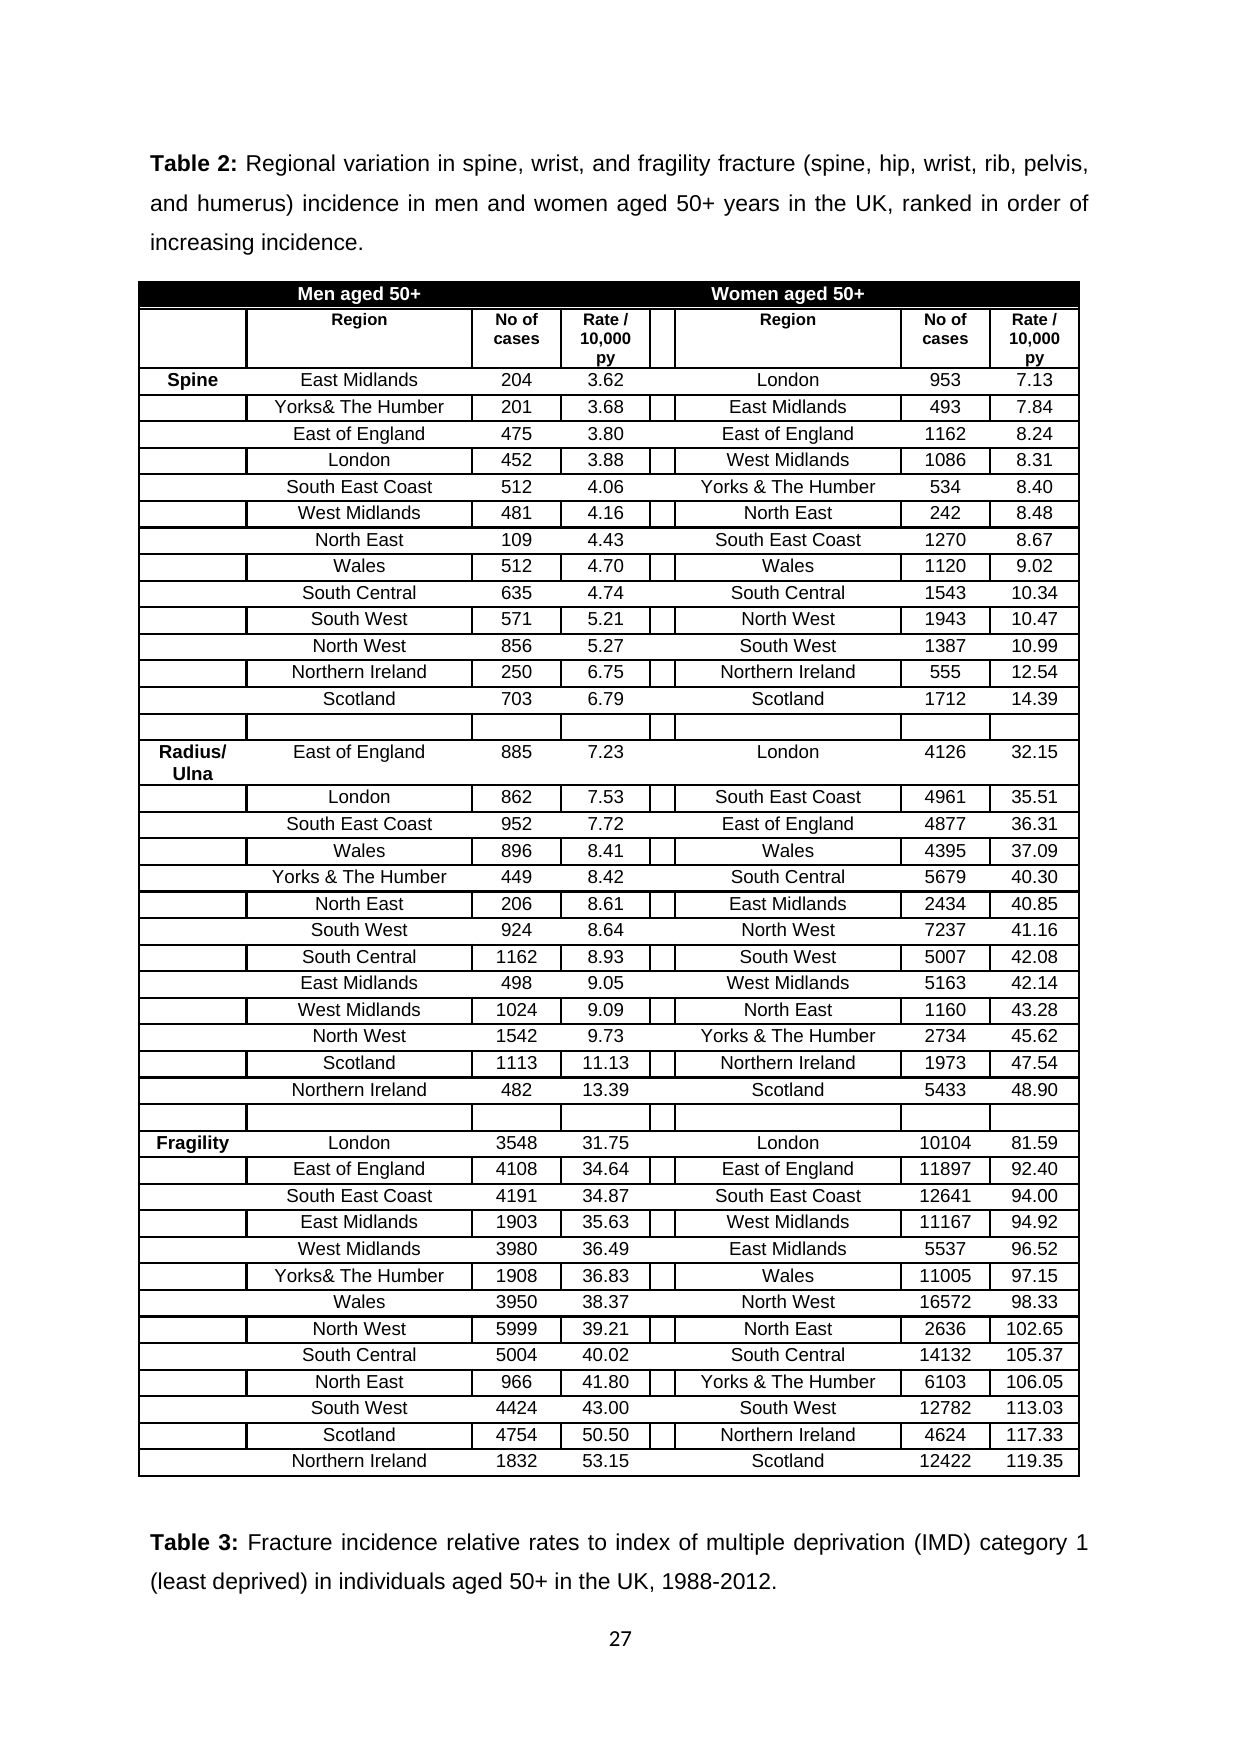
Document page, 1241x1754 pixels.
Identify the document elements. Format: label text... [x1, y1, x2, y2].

table_cell London [675, 369, 901, 394]
table_cell 6.75 [562, 661, 649, 686]
table_cell [991, 715, 1078, 739]
table_cell 43.00 [561, 1397, 650, 1422]
table_cell 7237 [901, 919, 990, 943]
table_cell [140, 1424, 245, 1448]
table_cell 5537 [901, 1238, 990, 1262]
table_cell North East [676, 502, 900, 526]
table_cell South Central [248, 946, 471, 970]
table_cell [140, 1211, 245, 1236]
table_cell 4424 [472, 1397, 561, 1422]
table_cell South East Coast [246, 1185, 472, 1209]
table_cell 40.85 [991, 893, 1078, 917]
table_cell 8.64 [561, 919, 650, 943]
table_cell Scotland [675, 1079, 901, 1103]
table_cell [650, 1344, 675, 1368]
table_cell [140, 1158, 245, 1183]
table_cell 9.05 [561, 972, 650, 997]
table_cell West Midlands [248, 999, 471, 1023]
table_cell 42.14 [990, 972, 1078, 997]
table_cell [651, 310, 674, 367]
table_cell 13.39 [561, 1079, 650, 1103]
table_cell 481 [473, 502, 560, 526]
table_cell [562, 1105, 649, 1129]
table_header Men aged 50+ [246, 283, 472, 307]
table_cell 6.79 [561, 688, 650, 712]
table_cell 94.92 [991, 1211, 1078, 1236]
table_cell [651, 502, 674, 526]
table_cell South Central [675, 1344, 901, 1368]
table_cell 11897 [902, 1158, 989, 1183]
table_cell 1160 [902, 999, 989, 1023]
table_cell 452 [473, 449, 560, 473]
table_cell [650, 972, 675, 997]
table_cell 16572 [901, 1291, 990, 1315]
table_cell 34.64 [562, 1158, 649, 1183]
table_cell [651, 1211, 674, 1236]
table_cell 119.35 [990, 1450, 1078, 1475]
table_cell 3548 [472, 1132, 561, 1156]
table_cell [140, 999, 245, 1023]
table_cell East Midlands [246, 369, 472, 394]
table_cell [140, 688, 246, 712]
table_cell [140, 1052, 245, 1076]
table_cell [140, 502, 245, 526]
table_cell 113.03 [990, 1397, 1078, 1422]
table_cell 2734 [901, 1025, 990, 1050]
table_cell North East [248, 893, 471, 917]
table_header [650, 283, 675, 307]
table_cell [650, 688, 675, 712]
table_cell 9.73 [561, 1025, 650, 1050]
table_cell North West [246, 635, 472, 659]
table_cell 3.62 [561, 369, 650, 394]
table_cell North West [246, 1025, 472, 1050]
table_cell [140, 635, 246, 659]
table_cell 12641 [901, 1185, 990, 1209]
table_cell South West [675, 1397, 901, 1422]
table_cell [650, 919, 675, 943]
table_cell 1908 [473, 1264, 560, 1289]
table_cell South Central [246, 582, 472, 606]
table_cell [140, 1291, 246, 1315]
table_cell 35.63 [562, 1211, 649, 1236]
table_cell 5004 [472, 1344, 561, 1368]
table_cell [650, 1397, 675, 1422]
table_cell [140, 919, 246, 943]
table_cell 1973 [902, 1052, 989, 1076]
table_cell 31.75 [561, 1132, 650, 1156]
table_cell 10104 [901, 1132, 990, 1156]
table_cell [902, 1105, 989, 1129]
table_cell 4624 [902, 1424, 989, 1448]
table_cell 512 [473, 555, 560, 579]
table_cell Scotland [248, 1424, 471, 1448]
table_cell 37.09 [991, 839, 1078, 864]
table_cell [650, 1291, 675, 1315]
table_cell 493 [902, 396, 989, 420]
table_cell 96.52 [990, 1238, 1078, 1262]
table_cell [650, 635, 675, 659]
table_cell 5433 [901, 1079, 990, 1103]
table_cell 4395 [902, 839, 989, 864]
table_cell London [246, 1132, 472, 1156]
table_cell [651, 999, 674, 1023]
table_cell 3980 [472, 1238, 561, 1262]
table_cell [140, 972, 246, 997]
table_cell Region [676, 310, 900, 367]
table_cell Scotland [248, 1052, 471, 1076]
table_cell [140, 1264, 245, 1289]
table_cell 8.41 [562, 839, 649, 864]
text Table 2: Regional variation in spine, wrist, and fragility fracture (spine, hip, wrist, rib, pelvis, and humerus) incidence in men and women aged 50+ years in the UK, ranked in order of increasing incidence. [150, 150, 1090, 255]
table_header [561, 283, 650, 307]
table_header [140, 283, 246, 307]
table_cell 3.80 [561, 422, 650, 447]
table_cell North West [248, 1318, 471, 1342]
table_cell 10.34 [990, 582, 1078, 606]
table_cell 5007 [902, 946, 989, 970]
table_cell 43.28 [991, 999, 1078, 1023]
table_cell 50.50 [562, 1424, 649, 1448]
table_cell 8.93 [562, 946, 649, 970]
table_cell 952 [472, 813, 561, 837]
table_cell [140, 715, 245, 739]
table_header [472, 283, 561, 307]
table_cell South Central [675, 866, 901, 890]
table_cell Yorks & The Humber [675, 475, 901, 500]
table_cell 5679 [901, 866, 990, 890]
table_header Women aged 50+ [675, 283, 901, 307]
table_cell Rate / 10,000 py [991, 310, 1078, 367]
table_cell North East [248, 1371, 471, 1395]
table_cell No of cases [473, 310, 560, 367]
table_cell Northern Ireland [248, 661, 471, 686]
table_cell [902, 715, 989, 739]
table_cell [140, 1079, 246, 1103]
table_cell 12782 [901, 1397, 990, 1422]
table_cell East of England [675, 813, 901, 837]
table_cell 1543 [901, 582, 990, 606]
table_cell Yorks& The Humber [248, 396, 471, 420]
table_cell South Central [675, 582, 901, 606]
table_cell 2434 [902, 893, 989, 917]
table_cell 11167 [902, 1211, 989, 1236]
table_cell [651, 946, 674, 970]
table_cell 2636 [902, 1318, 989, 1342]
table_cell Scotland [246, 688, 472, 712]
table_cell [651, 786, 674, 811]
table_cell [651, 661, 674, 686]
table_cell Scotland [675, 1450, 901, 1475]
table_cell South East Coast [676, 786, 900, 811]
table_cell South East Coast [675, 529, 901, 553]
table_cell 449 [472, 866, 561, 890]
table_cell 8.24 [990, 422, 1078, 447]
table_cell 40.30 [990, 866, 1078, 890]
table_cell 1712 [901, 688, 990, 712]
table_cell 635 [472, 582, 561, 606]
table_cell 1162 [901, 422, 990, 447]
table_cell 32.15 [990, 741, 1078, 784]
table_cell Northern Ireland [246, 1450, 472, 1475]
table_cell [651, 449, 674, 473]
table_cell Yorks & The Humber [675, 1025, 901, 1050]
table_cell East of England [248, 1158, 471, 1183]
table_cell 47.54 [991, 1052, 1078, 1076]
table_cell [140, 529, 246, 553]
table_cell [140, 1238, 246, 1262]
table_cell Northern Ireland [246, 1079, 472, 1103]
table_cell 117.33 [991, 1424, 1078, 1448]
table_cell [651, 396, 674, 420]
table_cell 4.70 [562, 555, 649, 579]
table_cell [140, 1344, 246, 1368]
table_cell Spine [140, 369, 246, 394]
table_cell [650, 582, 675, 606]
table_cell 862 [473, 786, 560, 811]
table_cell [140, 310, 245, 367]
table_cell 4191 [472, 1185, 561, 1209]
table_cell [140, 555, 245, 579]
table_cell 3950 [472, 1291, 561, 1315]
table_cell 3.68 [562, 396, 649, 420]
table_cell [140, 582, 246, 606]
table_cell [140, 1185, 246, 1209]
table_cell 5.27 [561, 635, 650, 659]
table_cell 1162 [473, 946, 560, 970]
table_cell 204 [472, 369, 561, 394]
table_cell 8.31 [991, 449, 1078, 473]
table_cell Wales [676, 839, 900, 864]
table_cell Yorks& The Humber [248, 1264, 471, 1289]
table_cell 38.37 [561, 1291, 650, 1315]
table_cell North West [675, 1291, 901, 1315]
table_cell North East [676, 1318, 900, 1342]
table_cell 14.39 [990, 688, 1078, 712]
table_cell [651, 893, 674, 917]
table_cell [650, 422, 675, 447]
table_cell Radius/ Ulna [140, 741, 246, 784]
table_cell Northern Ireland [676, 661, 900, 686]
table_cell West Midlands [246, 1238, 472, 1262]
table_cell 966 [473, 1371, 560, 1395]
table_cell 1120 [902, 555, 989, 579]
table_cell London [675, 741, 901, 784]
table_cell 34.87 [561, 1185, 650, 1209]
table_cell 3.88 [562, 449, 649, 473]
table_cell 1903 [473, 1211, 560, 1236]
table_cell 11005 [902, 1264, 989, 1289]
table_cell 35.51 [991, 786, 1078, 811]
table_cell [140, 396, 245, 420]
table_cell 7.84 [991, 396, 1078, 420]
table_cell North East [246, 529, 472, 553]
table_cell [650, 1079, 675, 1103]
table_cell 953 [901, 369, 990, 394]
table_cell [140, 786, 245, 811]
table_cell [650, 866, 675, 890]
table_cell 1387 [901, 635, 990, 659]
table_cell 896 [473, 839, 560, 864]
table_cell 703 [472, 688, 561, 712]
table_cell 7.13 [990, 369, 1078, 394]
table_cell 498 [472, 972, 561, 997]
table_cell 7.53 [562, 786, 649, 811]
table_cell [650, 1025, 675, 1050]
table_cell 94.00 [990, 1185, 1078, 1209]
table_cell 7.72 [561, 813, 650, 837]
table_cell 8.61 [562, 893, 649, 917]
table_cell East Midlands [246, 972, 472, 997]
table_cell 81.59 [990, 1132, 1078, 1156]
table_cell [140, 1397, 246, 1422]
table_cell [651, 1158, 674, 1183]
table_cell 250 [473, 661, 560, 686]
table_cell 555 [902, 661, 989, 686]
table_cell 92.40 [991, 1158, 1078, 1183]
table_cell South East Coast [246, 813, 472, 837]
table_cell [650, 1132, 675, 1156]
table_cell 41.80 [562, 1371, 649, 1395]
table_cell 1270 [901, 529, 990, 553]
table_cell 8.42 [561, 866, 650, 890]
table_cell [140, 661, 245, 686]
table_cell 98.33 [990, 1291, 1078, 1315]
table_cell 1943 [902, 608, 989, 633]
table_cell 9.02 [991, 555, 1078, 579]
table_cell [140, 893, 245, 917]
table_cell [140, 839, 245, 864]
table_cell Wales [246, 1291, 472, 1315]
table_cell 7.23 [561, 741, 650, 784]
table_cell North West [676, 608, 900, 633]
table_cell [140, 1450, 246, 1475]
table_cell 39.21 [562, 1318, 649, 1342]
table_cell 4126 [901, 741, 990, 784]
text Table 3: Fracture incidence relative rates to index of multiple deprivation (IMD) category 1 (least deprived) in individuals aged 50+ in the UK, 1988-2012. [150, 1529, 1090, 1595]
table_cell 12.54 [991, 661, 1078, 686]
table_cell Northern Ireland [676, 1424, 900, 1448]
table_cell Wales [248, 555, 471, 579]
table_cell 512 [472, 475, 561, 500]
table_cell South East Coast [246, 475, 472, 500]
table_cell 1086 [902, 449, 989, 473]
table_cell Yorks & The Humber [676, 1371, 900, 1395]
table_cell 924 [472, 919, 561, 943]
table_cell South West [675, 635, 901, 659]
table_cell [140, 449, 245, 473]
table_cell 97.15 [991, 1264, 1078, 1289]
table_cell Scotland [675, 688, 901, 712]
table_cell East Midlands [676, 396, 900, 420]
table_cell Rate / 10,000 py [562, 310, 649, 367]
table_cell [140, 1318, 245, 1342]
table_cell [473, 715, 560, 739]
table_cell [650, 369, 675, 394]
table_cell [140, 866, 246, 890]
table_cell [140, 422, 246, 447]
table_cell [650, 1185, 675, 1209]
table_cell 8.67 [990, 529, 1078, 553]
table_cell [650, 529, 675, 553]
table_cell [140, 1371, 245, 1395]
table_cell [651, 1052, 674, 1076]
table_cell Fragility [140, 1132, 246, 1156]
table_cell Yorks & The Humber [246, 866, 472, 890]
table_cell 14132 [901, 1344, 990, 1368]
table_cell [651, 608, 674, 633]
table_cell [676, 715, 900, 739]
table_cell No of cases [902, 310, 989, 367]
table_cell South West [246, 1397, 472, 1422]
table_cell West Midlands [248, 502, 471, 526]
table_cell South West [248, 608, 471, 633]
table_cell 6103 [902, 1371, 989, 1395]
table_cell 534 [901, 475, 990, 500]
table_cell Wales [676, 555, 900, 579]
table_cell [248, 715, 471, 739]
table_cell [651, 1371, 674, 1395]
table_cell South West [676, 946, 900, 970]
table_cell 10.99 [990, 635, 1078, 659]
table_cell East of England [246, 422, 472, 447]
table_cell [650, 1238, 675, 1262]
table_cell [562, 715, 649, 739]
table_cell [140, 475, 246, 500]
table_cell [651, 1105, 674, 1129]
table_cell South Central [246, 1344, 472, 1368]
table_cell 5.21 [562, 608, 649, 633]
table_cell 8.40 [990, 475, 1078, 500]
table_cell 1024 [473, 999, 560, 1023]
table_cell 206 [473, 893, 560, 917]
table_cell East Midlands [248, 1211, 471, 1236]
table_cell 12422 [901, 1450, 990, 1475]
table_cell East Midlands [676, 893, 900, 917]
table_cell [140, 608, 245, 633]
table_cell 4877 [901, 813, 990, 837]
table_cell 8.48 [991, 502, 1078, 526]
table_cell Region [248, 310, 471, 367]
table_cell [651, 715, 674, 739]
table_cell [676, 1105, 900, 1129]
table_cell 475 [472, 422, 561, 447]
table_cell 4.74 [561, 582, 650, 606]
table_header [990, 283, 1078, 307]
table_cell [140, 1025, 246, 1050]
table_cell [650, 813, 675, 837]
table_cell 41.16 [990, 919, 1078, 943]
table_cell East of England [675, 422, 901, 447]
table_cell West Midlands [676, 1211, 900, 1236]
table_cell Wales [248, 839, 471, 864]
table_cell North West [675, 919, 901, 943]
table_cell East Midlands [675, 1238, 901, 1262]
table_cell [651, 839, 674, 864]
table_cell 5163 [901, 972, 990, 997]
table_cell 571 [473, 608, 560, 633]
table_cell [650, 741, 675, 784]
table_cell [140, 1105, 245, 1129]
table_cell Wales [676, 1264, 900, 1289]
table_cell 109 [472, 529, 561, 553]
table_cell London [248, 449, 471, 473]
table_cell East of England [676, 1158, 900, 1183]
table_cell [140, 813, 246, 837]
table_cell 4754 [473, 1424, 560, 1448]
table_cell West Midlands [675, 972, 901, 997]
table_cell South West [246, 919, 472, 943]
table_cell West Midlands [676, 449, 900, 473]
table_cell 9.09 [562, 999, 649, 1023]
table_cell 1832 [472, 1450, 561, 1475]
table_cell 36.49 [561, 1238, 650, 1262]
table_cell [650, 475, 675, 500]
table_cell [651, 1424, 674, 1448]
table_cell South East Coast [675, 1185, 901, 1209]
table_cell [651, 555, 674, 579]
table_cell 45.62 [990, 1025, 1078, 1050]
table_cell 40.02 [561, 1344, 650, 1368]
table_cell 1113 [473, 1052, 560, 1076]
table_cell 106.05 [991, 1371, 1078, 1395]
table_cell [248, 1105, 471, 1129]
table_cell London [248, 786, 471, 811]
table_cell 5999 [473, 1318, 560, 1342]
table_cell [991, 1105, 1078, 1129]
table_cell 105.37 [990, 1344, 1078, 1368]
table_cell 4961 [902, 786, 989, 811]
table_cell 102.65 [991, 1318, 1078, 1342]
table_cell Northern Ireland [676, 1052, 900, 1076]
table_cell 4.16 [562, 502, 649, 526]
table_cell 4.43 [561, 529, 650, 553]
table_cell 201 [473, 396, 560, 420]
table_cell London [675, 1132, 901, 1156]
table_cell [651, 1264, 674, 1289]
table_cell 48.90 [990, 1079, 1078, 1103]
table_cell 53.15 [561, 1450, 650, 1475]
table_cell 885 [472, 741, 561, 784]
table_cell 4108 [473, 1158, 560, 1183]
table_cell 482 [472, 1079, 561, 1103]
table_header [901, 283, 990, 307]
table_cell [140, 946, 245, 970]
table_cell [473, 1105, 560, 1129]
table_cell 242 [902, 502, 989, 526]
table_cell 36.83 [562, 1264, 649, 1289]
table_cell 11.13 [562, 1052, 649, 1076]
table_cell [651, 1318, 674, 1342]
table_cell 36.31 [990, 813, 1078, 837]
table_cell 10.47 [991, 608, 1078, 633]
table_cell East of England [246, 741, 472, 784]
table_cell North East [676, 999, 900, 1023]
table_cell 42.08 [991, 946, 1078, 970]
table_cell 4.06 [561, 475, 650, 500]
table_cell [650, 1450, 675, 1475]
table_cell 856 [472, 635, 561, 659]
table_cell 1542 [472, 1025, 561, 1050]
